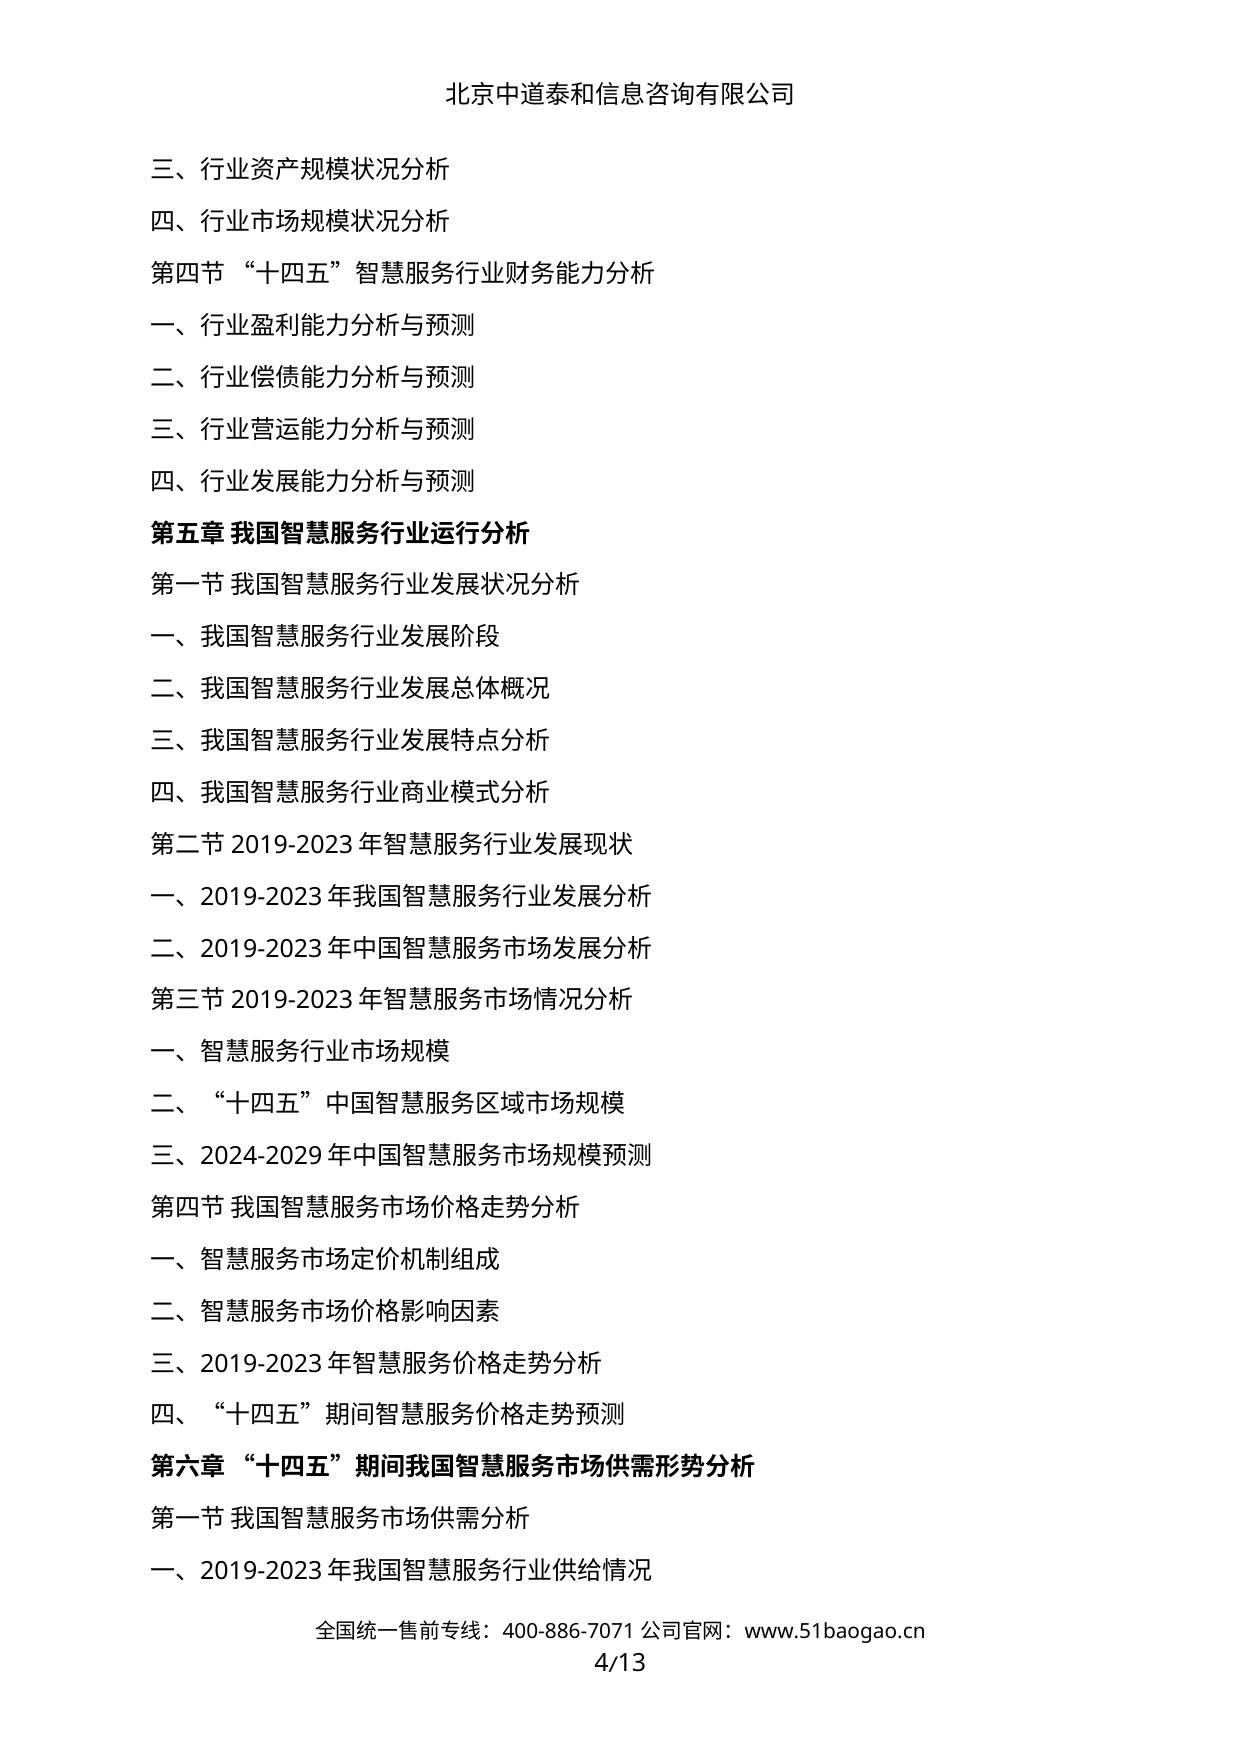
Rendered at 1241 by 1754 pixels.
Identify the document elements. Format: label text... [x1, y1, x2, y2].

text 二、“十四五”中国智慧服务区域市场规模 [150, 1084, 1090, 1120]
text 第四节 我国智慧服务市场价格走势分析 [150, 1187, 1090, 1224]
text 四、行业市场规模状况分析 [150, 202, 1090, 238]
text 四、行业发展能力分析与预测 [150, 461, 1090, 497]
text 一、智慧服务市场定价机制组成 [150, 1239, 1090, 1276]
text 第一节 我国智慧服务市场供需分析 [150, 1499, 1090, 1535]
text 第一节 我国智慧服务行业发展状况分析 [150, 565, 1090, 601]
text 第三节 2019-2023年智慧服务市场情况分析 [150, 980, 1090, 1016]
text 二、行业偿债能力分析与预测 [150, 357, 1090, 394]
text 第五章 我国智慧服务行业运行分析 [150, 513, 1090, 549]
text 二、我国智慧服务行业发展总体概况 [150, 669, 1090, 705]
text 第四节 “十四五”智慧服务行业财务能力分析 [150, 254, 1090, 290]
text 第二节 2019-2023年智慧服务行业发展现状 [150, 824, 1090, 861]
text 三、2024-2029年中国智慧服务市场规模预测 [150, 1136, 1090, 1172]
text 一、2019-2023年我国智慧服务行业发展分析 [150, 876, 1090, 912]
text 二、智慧服务市场价格影响因素 [150, 1291, 1090, 1327]
text 一、智慧服务行业市场规模 [150, 1032, 1090, 1068]
text 一、2019-2023年我国智慧服务行业供给情况 [150, 1551, 1090, 1587]
text 三、行业资产规模状况分析 [150, 150, 1090, 186]
text 二、2019-2023年中国智慧服务市场发展分析 [150, 928, 1090, 964]
text 一、行业盈利能力分析与预测 [150, 306, 1090, 342]
text 四、“十四五”期间智慧服务价格走势预测 [150, 1395, 1090, 1431]
text 三、行业营运能力分析与预测 [150, 409, 1090, 446]
text 第六章 “十四五”期间我国智慧服务市场供需形势分析 [150, 1447, 1090, 1483]
text 三、2019-2023年智慧服务价格走势分析 [150, 1343, 1090, 1379]
text 三、我国智慧服务行业发展特点分析 [150, 721, 1090, 757]
text 四、我国智慧服务行业商业模式分析 [150, 772, 1090, 809]
text 一、我国智慧服务行业发展阶段 [150, 617, 1090, 653]
